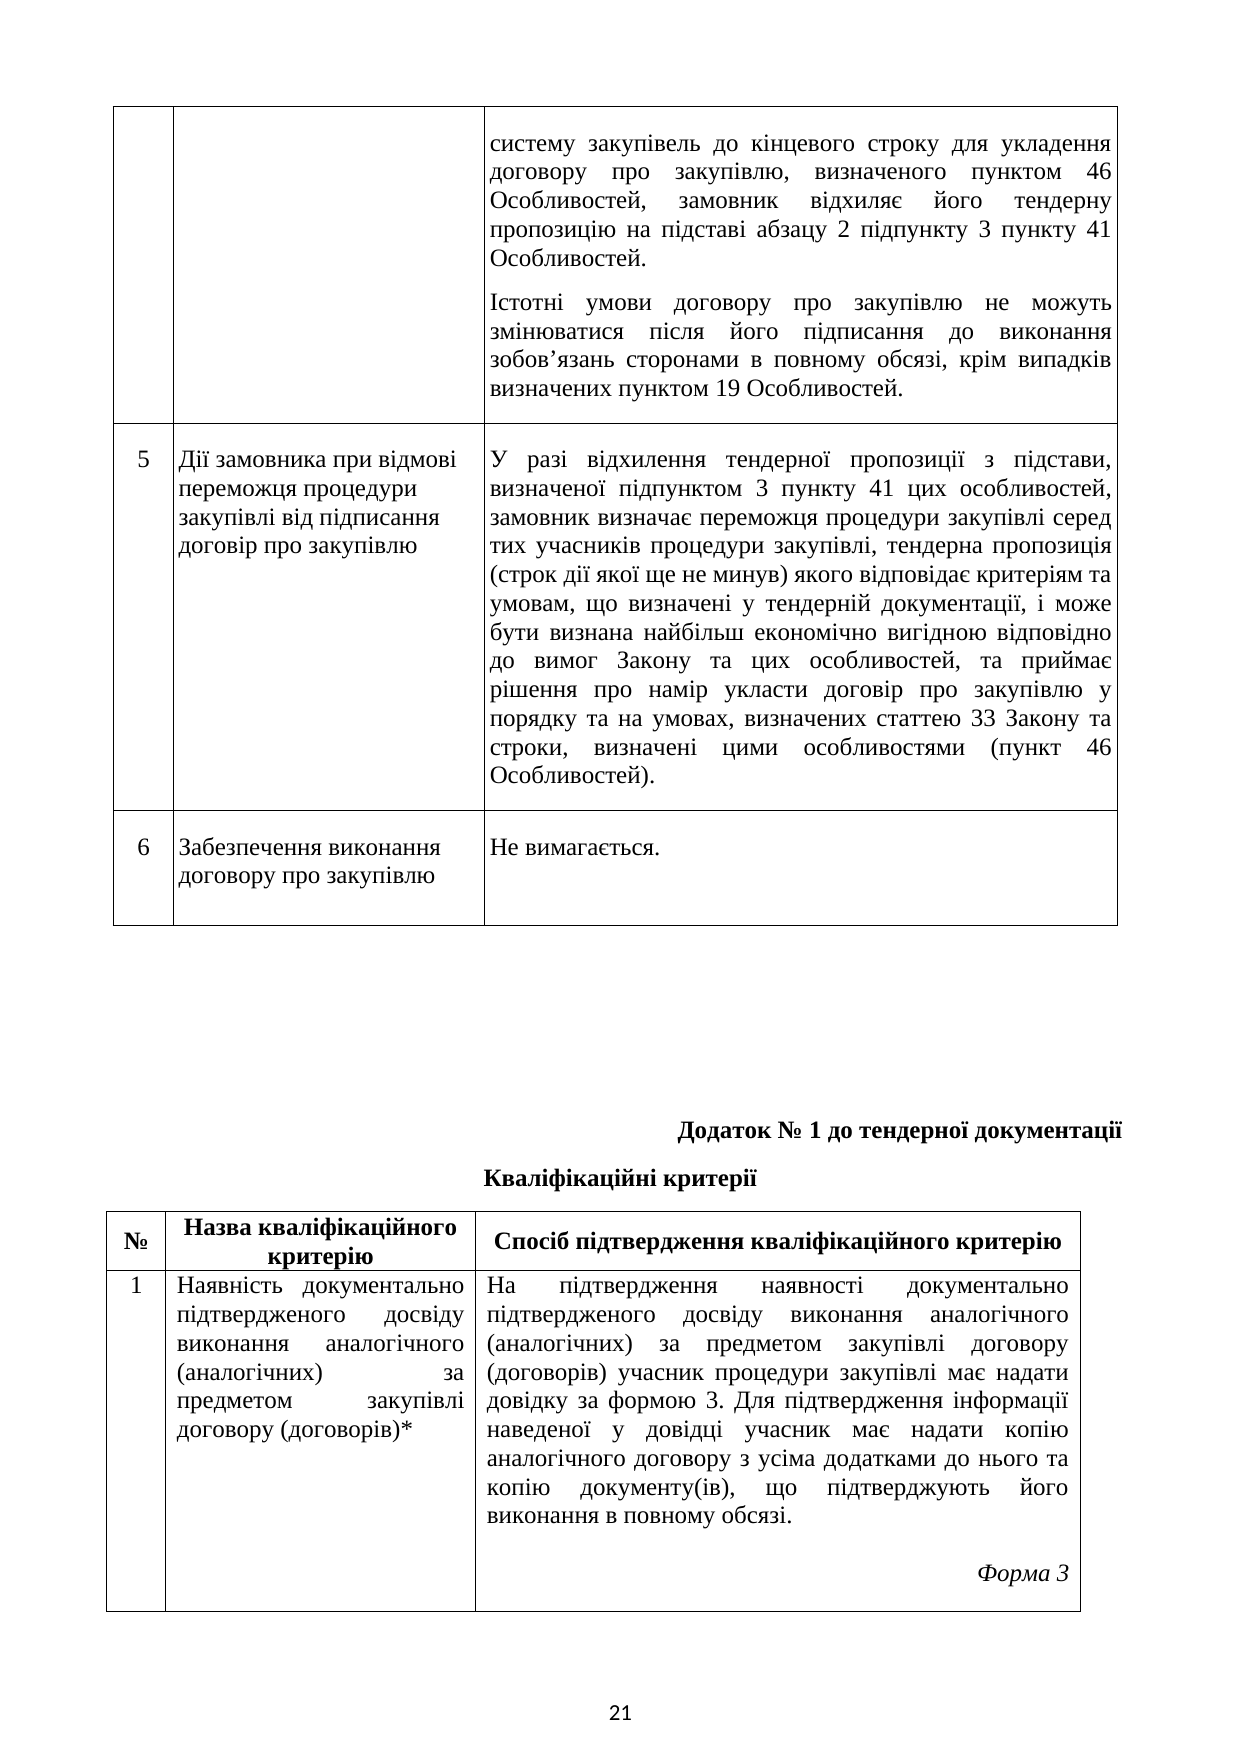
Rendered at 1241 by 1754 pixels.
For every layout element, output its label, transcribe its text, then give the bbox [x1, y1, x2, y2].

table_cell У разі відхилення тендерної пропозиції з підстави, визначеної підпунктом 3 пункту 41 цих особливостей, замовник визначає переможця процедури закупівлі серед тих учасників процедури закупівлі, тендерна пропозиція (строк дії якої ще не минув) якого відповідає критеріям та умовам, що визначені у тендерній документації, і може бути визнана найбільш економічно вигідною відповідно до вимог Закону та цих особливостей, та приймає рішення про намір укласти договір про закупівлю у порядку та на умовах, визначених статтею 33 Закону та строки, визначені цими особливостями (пункт 46 Особливостей). [485, 424, 1117, 810]
table_cell 5 [114, 424, 173, 810]
table_cell 1 [107, 1271, 165, 1611]
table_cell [485, 107, 1117, 423]
table_cell Дії замовника при відмові переможця процедури закупівлі від підписання договір про закупівлю [174, 424, 484, 810]
table_cell 4 [114, 107, 173, 423]
table_header Назва кваліфікаційного критерію [166, 1212, 475, 1269]
text Кваліфікаційні критерії [118, 1163, 1122, 1192]
table_cell Не вимагається. [485, 811, 1117, 925]
table_cell Забезпечення виконання договору про закупівлю [174, 811, 484, 925]
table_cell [476, 1271, 1080, 1611]
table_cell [174, 107, 484, 423]
table_cell 6 [114, 811, 173, 925]
table_header № [107, 1212, 165, 1269]
table_header Спосіб підтвердження кваліфікаційного критерію [476, 1212, 1080, 1269]
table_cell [166, 1271, 475, 1611]
text Додаток № 1 до тендерної документації [118, 1116, 1122, 1144]
